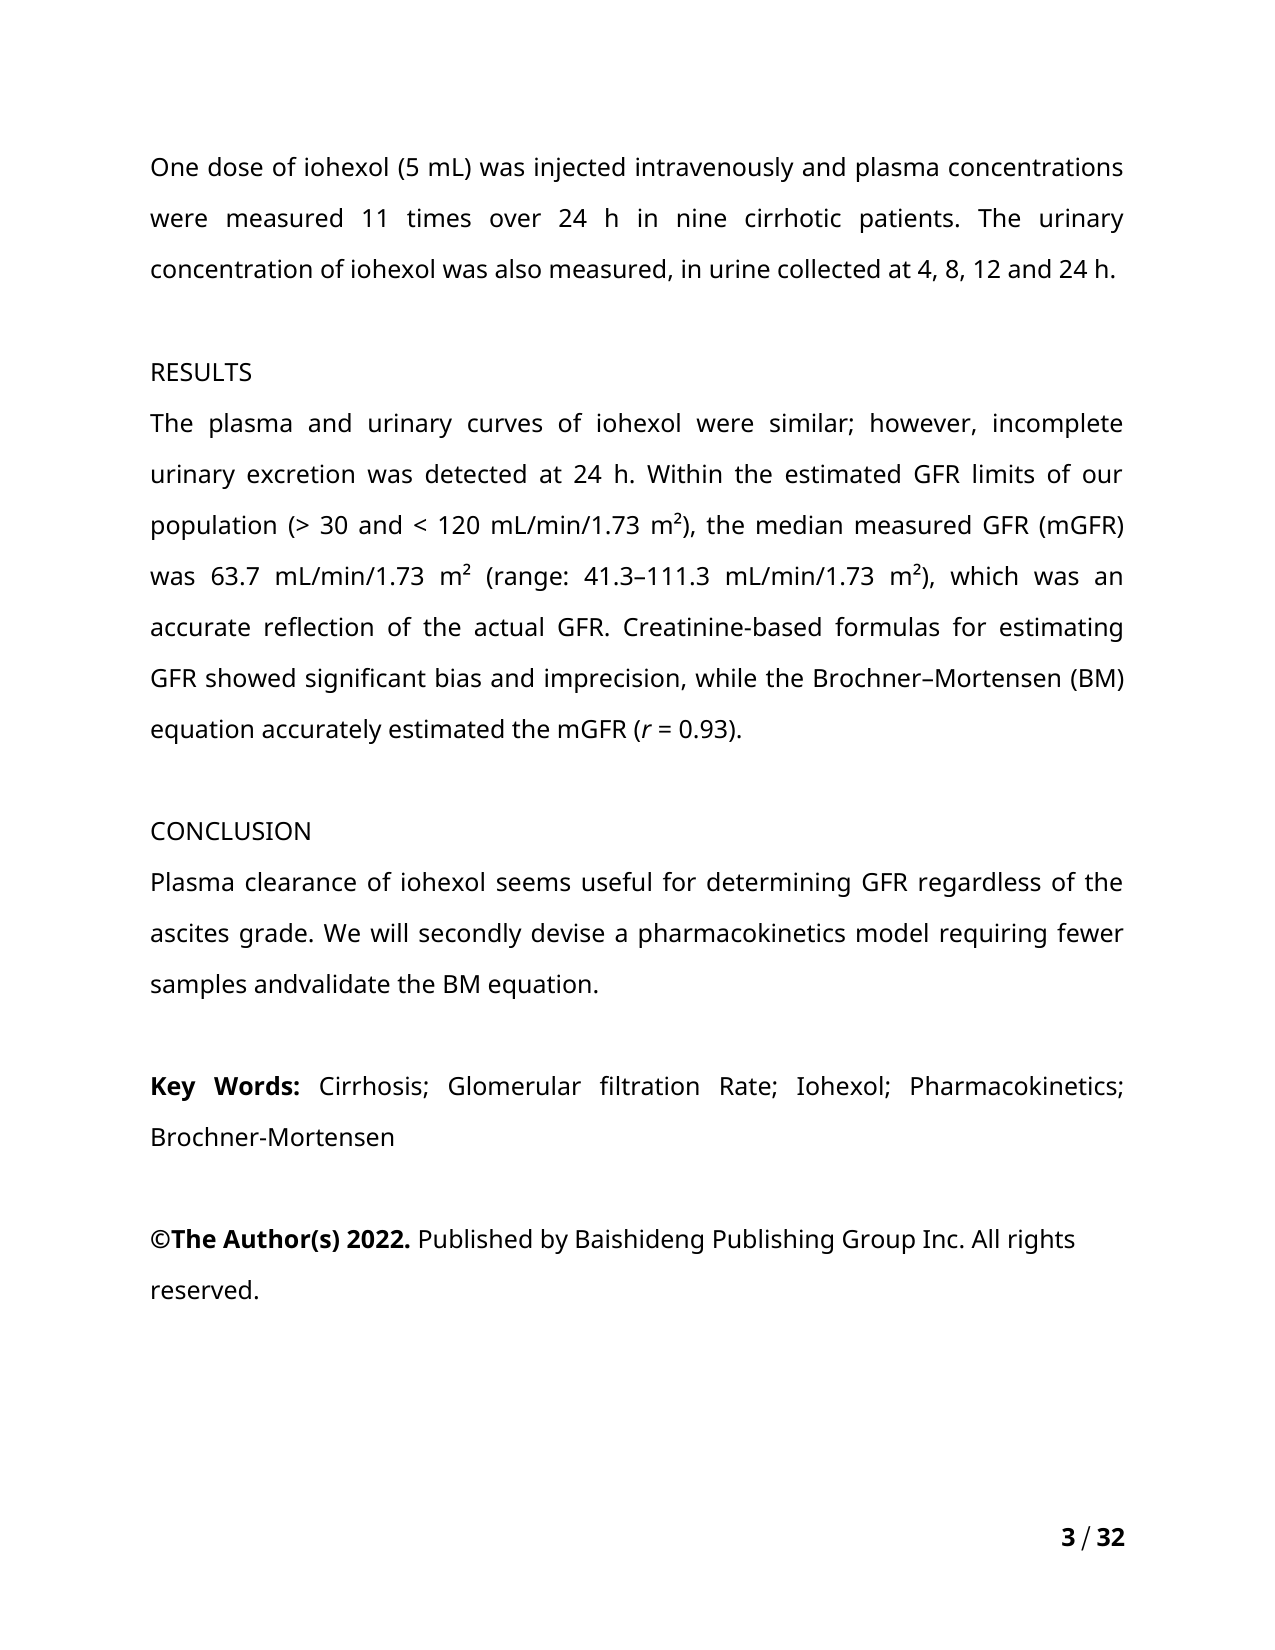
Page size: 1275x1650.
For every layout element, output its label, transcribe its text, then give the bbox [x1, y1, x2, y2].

text One dose of iohexol (5 mL) was injected intravenously and plasma concentrations were measured 11 times over 24 h in nine cirrhotic patients. The urinary concentration of iohexol was also measured, in urine collected at 4, 8, 12 and 24 h. [150, 150, 1125, 286]
text Key Words: Cirrhosis; Glomerular filtration Rate; Iohexol; Pharmacokinetics; Brochner-Mortensen [150, 1069, 1125, 1154]
text RESULTS [150, 354, 1125, 388]
text The plasma and urinary curves of iohexol were similar; however, incomplete urinary excretion was detected at 24 h. Within the estimated GFR limits of our population (> 30 and < 120 mL/min/1.73 m²), the median measured GFR (mGFR) was 63.7 mL/min/1.73 m² (range: 41.3–111.3 mL/min/1.73 m²), which was an accurate reflection of the actual GFR. Creatinine-based formulas for estimating GFR showed significant bias and imprecision, while the Brochner–Mortensen (BM) equation accurately estimated the mGFR (r = 0.93). [150, 405, 1125, 746]
text Plasma clearance of iohexol seems useful for determining GFR regardless of the ascites grade. We will secondly devise a pharmacokinetics model requiring fewer samples andvalidate the BM equation. [150, 864, 1125, 1001]
text ©The Author(s) 2022. Published by Baishideng Publishing Group Inc. All rights reserved. [150, 1222, 1125, 1307]
text CONCLUSION [150, 813, 1125, 848]
